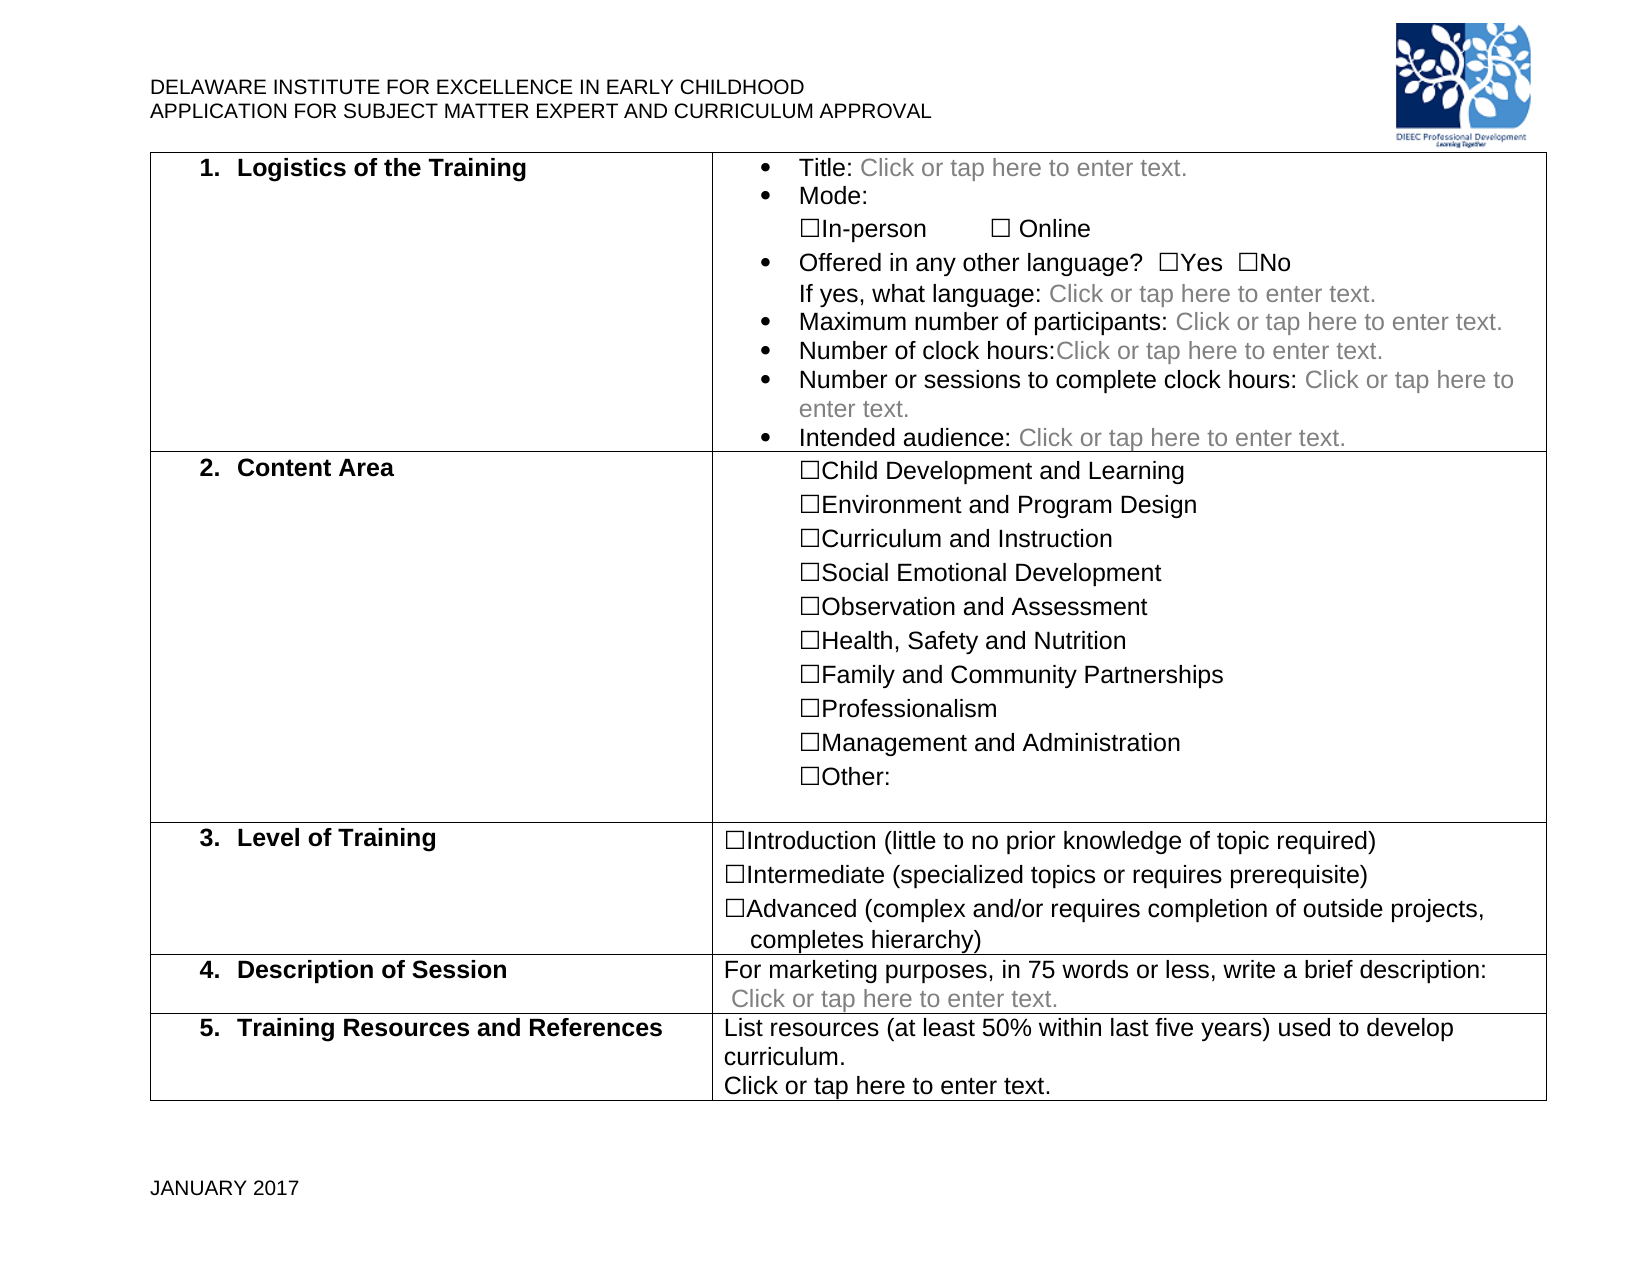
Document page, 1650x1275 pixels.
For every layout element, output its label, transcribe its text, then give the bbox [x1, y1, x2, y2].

picture [1395, 23, 1532, 149]
table_cell For marketing purposes, in 75 words or less, write a brief description: [713, 955, 1546, 1012]
table_header Logistics of the Training [151, 153, 712, 451]
table_cell List resources (at least 50% within last five years) used to develop curriculum. [713, 1014, 1546, 1100]
table_cell Description of Session [151, 955, 712, 1012]
table_cell Level of Training [151, 823, 712, 954]
table_cell Child Development and Learning Environment and Program Design Curriculum and Instruction Social Emotional Development Observation and Assessment Health, Safety and Nutrition Family and Community Partnerships Professionalism Management and Administration Other: [713, 452, 1546, 822]
table_header Title: Mode: In-person Online Offered in any other language? Yes No If yes, what language: Maximum number of participants: Number of clock hours: Number or sessions to complete clock hours: Intended audience: [713, 153, 1546, 451]
table_cell Introduction (little to no prior knowledge of topic required) Intermediate (specialized topics or requires prerequisite) Advanced (complex and/or requires completion of outside projects, completes hierarchy) [713, 823, 1546, 954]
table_cell Content Area [151, 452, 712, 822]
table_cell Training Resources and References [151, 1014, 712, 1100]
